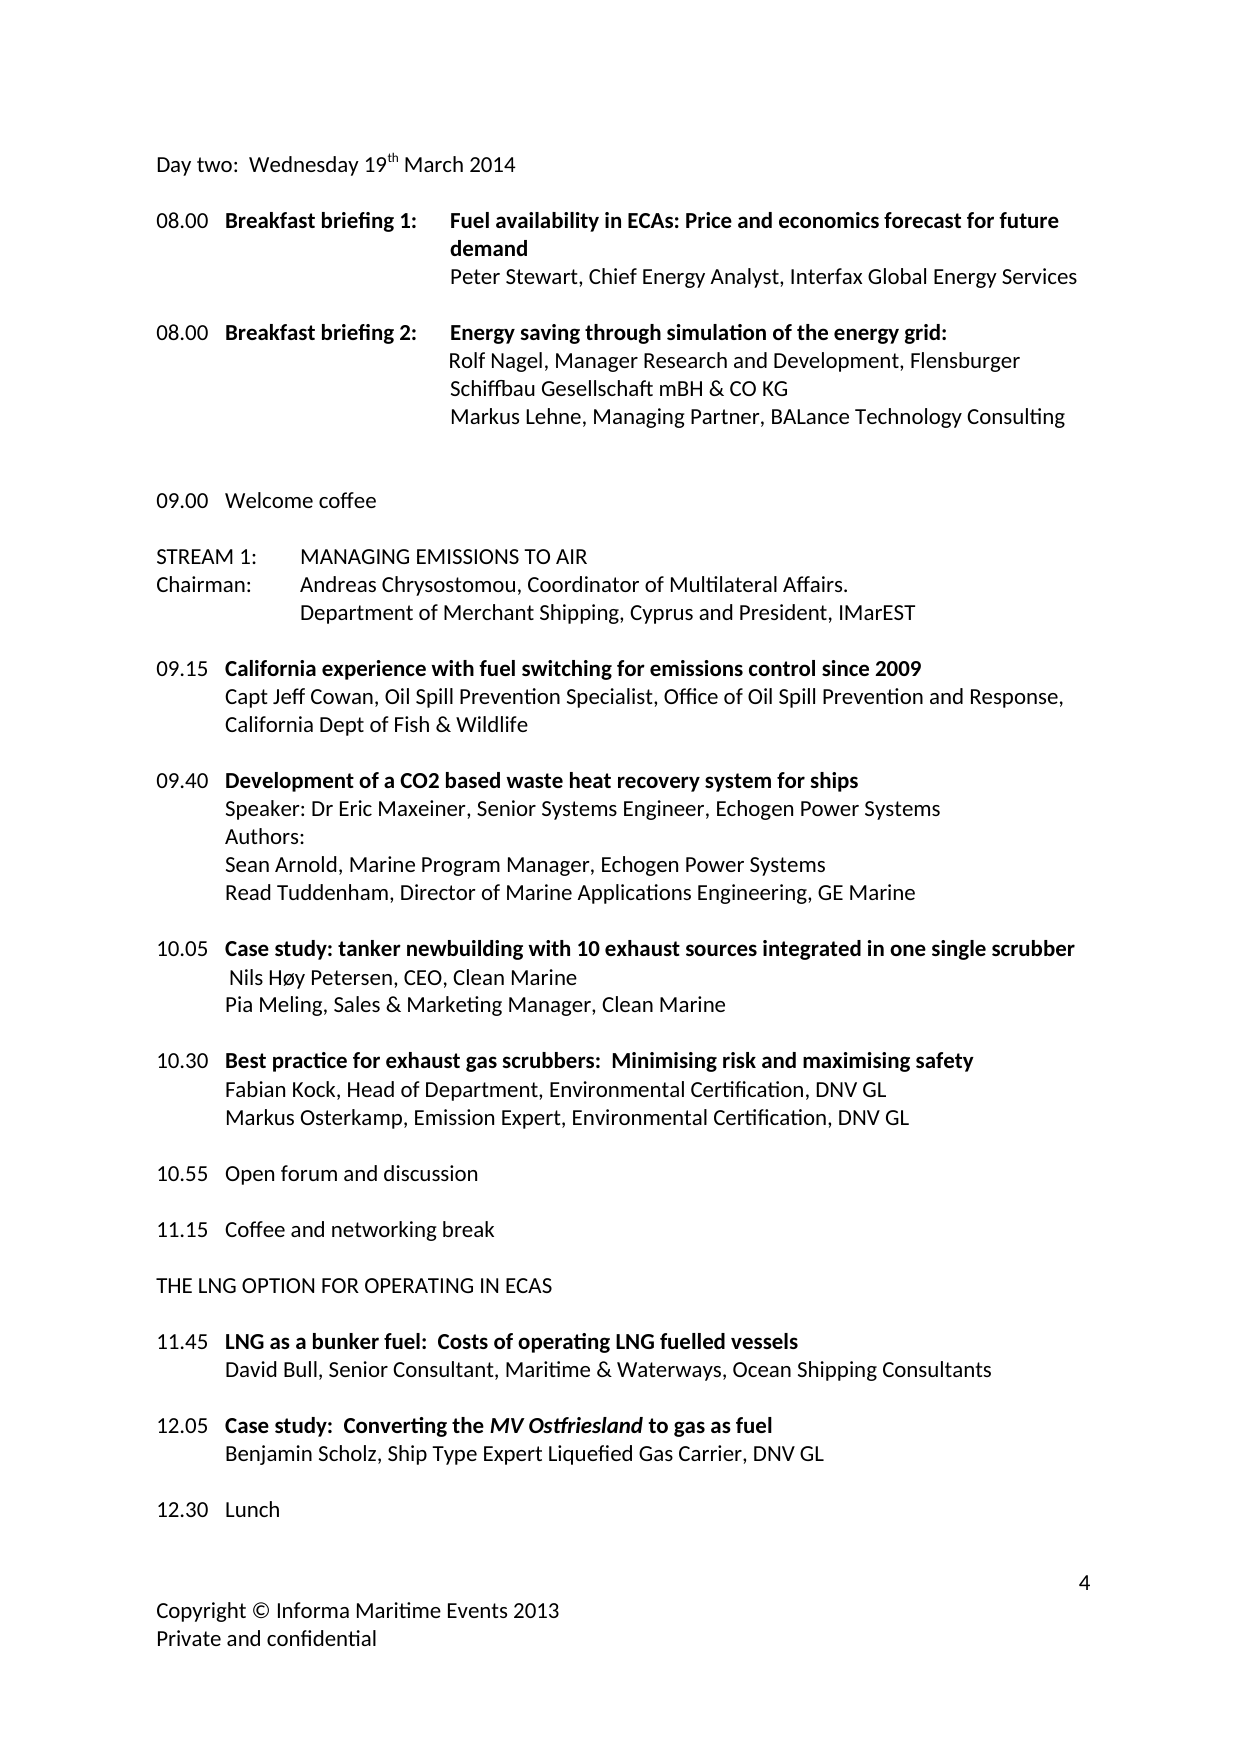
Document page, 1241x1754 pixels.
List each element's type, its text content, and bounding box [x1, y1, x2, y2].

text 11.15 Coffee and networking break [156, 1215, 1090, 1243]
text 12.05 Case study: Converting the MV Ostfriesland to gas as fuel [156, 1411, 1090, 1439]
text STREAM 1: MANAGING EMISSIONS TO AIR [156, 542, 1090, 570]
text 11.45 LNG as a bunker fuel: Costs of operating LNG fuelled vessels [156, 1327, 1090, 1355]
text Peter Stewart, Chief Energy Analyst, Interfax Global Energy Services [381, 262, 1090, 290]
text Schiffbau Gesellschaft mBH & CO KG [156, 374, 1090, 402]
text 09.00 Welcome coffee [156, 486, 1090, 514]
text Sean Arnold, Marine Program Manager, Echogen Power Systems [156, 851, 1090, 878]
text Markus Osterkamp, Emission Expert, Environmental Certification, DNV GL [225, 1103, 1090, 1131]
text 10.30 Best practice for exhaust gas scrubbers: Minimising risk and maximising safety [156, 1047, 1090, 1075]
text 09.40 Development of a CO2 based waste heat recovery system for ships [156, 766, 1090, 794]
text Fabian Kock, Head of Department, Environmental Certification, DNV GL [225, 1075, 1090, 1103]
text 08.00 Breakfast briefing 2: Energy saving through simulation of the energy grid: Rolf Nagel, Manager Research and Development, Flensburger [156, 318, 1090, 374]
text Capt Jeff Cowan, Oil Spill Prevention Specialist, Office of Oil Spill Prevention and Response, California Dept of Fish & Wildlife [225, 682, 1090, 738]
text Chairman: Andreas Chrysostomou, Coordinator of Multilateral Affairs. [156, 570, 1090, 598]
text Benjamin Scholz, Ship Type Expert Liquefied Gas Carrier, DNV GL [156, 1439, 1090, 1467]
text Speaker: Dr Eric Maxeiner, Senior Systems Engineer, Echogen Power Systems [156, 794, 1090, 822]
text Authors: [156, 822, 1090, 851]
text 08.00 Breakfast briefing 1: Fuel availability in ECAs: Price and economics forecast for future [156, 206, 1090, 234]
text Read Tuddenham, Director of Marine Applications Engineering, GE Marine [156, 878, 1090, 907]
text THE LNG OPTION FOR OPERATING IN ECAS [156, 1271, 1090, 1299]
text 09.15 California experience with fuel switching for emissions control since 2009 [156, 654, 1090, 682]
text Day two: Wednesday 19th March 2014 [156, 150, 1090, 178]
text 10.55 Open forum and discussion [156, 1159, 1090, 1187]
text Nils Høy Petersen, CEO, Clean Marine [156, 963, 1090, 991]
text Pia Meling, Sales & Marketing Manager, Clean Marine [156, 991, 1090, 1019]
text David Bull, Senior Consultant, Maritime & Waterways, Ocean Shipping Consultants [156, 1355, 1090, 1383]
text Markus Lehne, Managing Partner, BALance Technology Consulting [156, 402, 1090, 458]
text 10.05 Case study: tanker newbuilding with 10 exhaust sources integrated in one single scrubber [156, 934, 1090, 963]
text Department of Merchant Shipping, Cyprus and President, IMarEST [156, 598, 1090, 626]
text 12.30 Lunch [156, 1495, 1090, 1523]
text demand [156, 234, 1090, 262]
